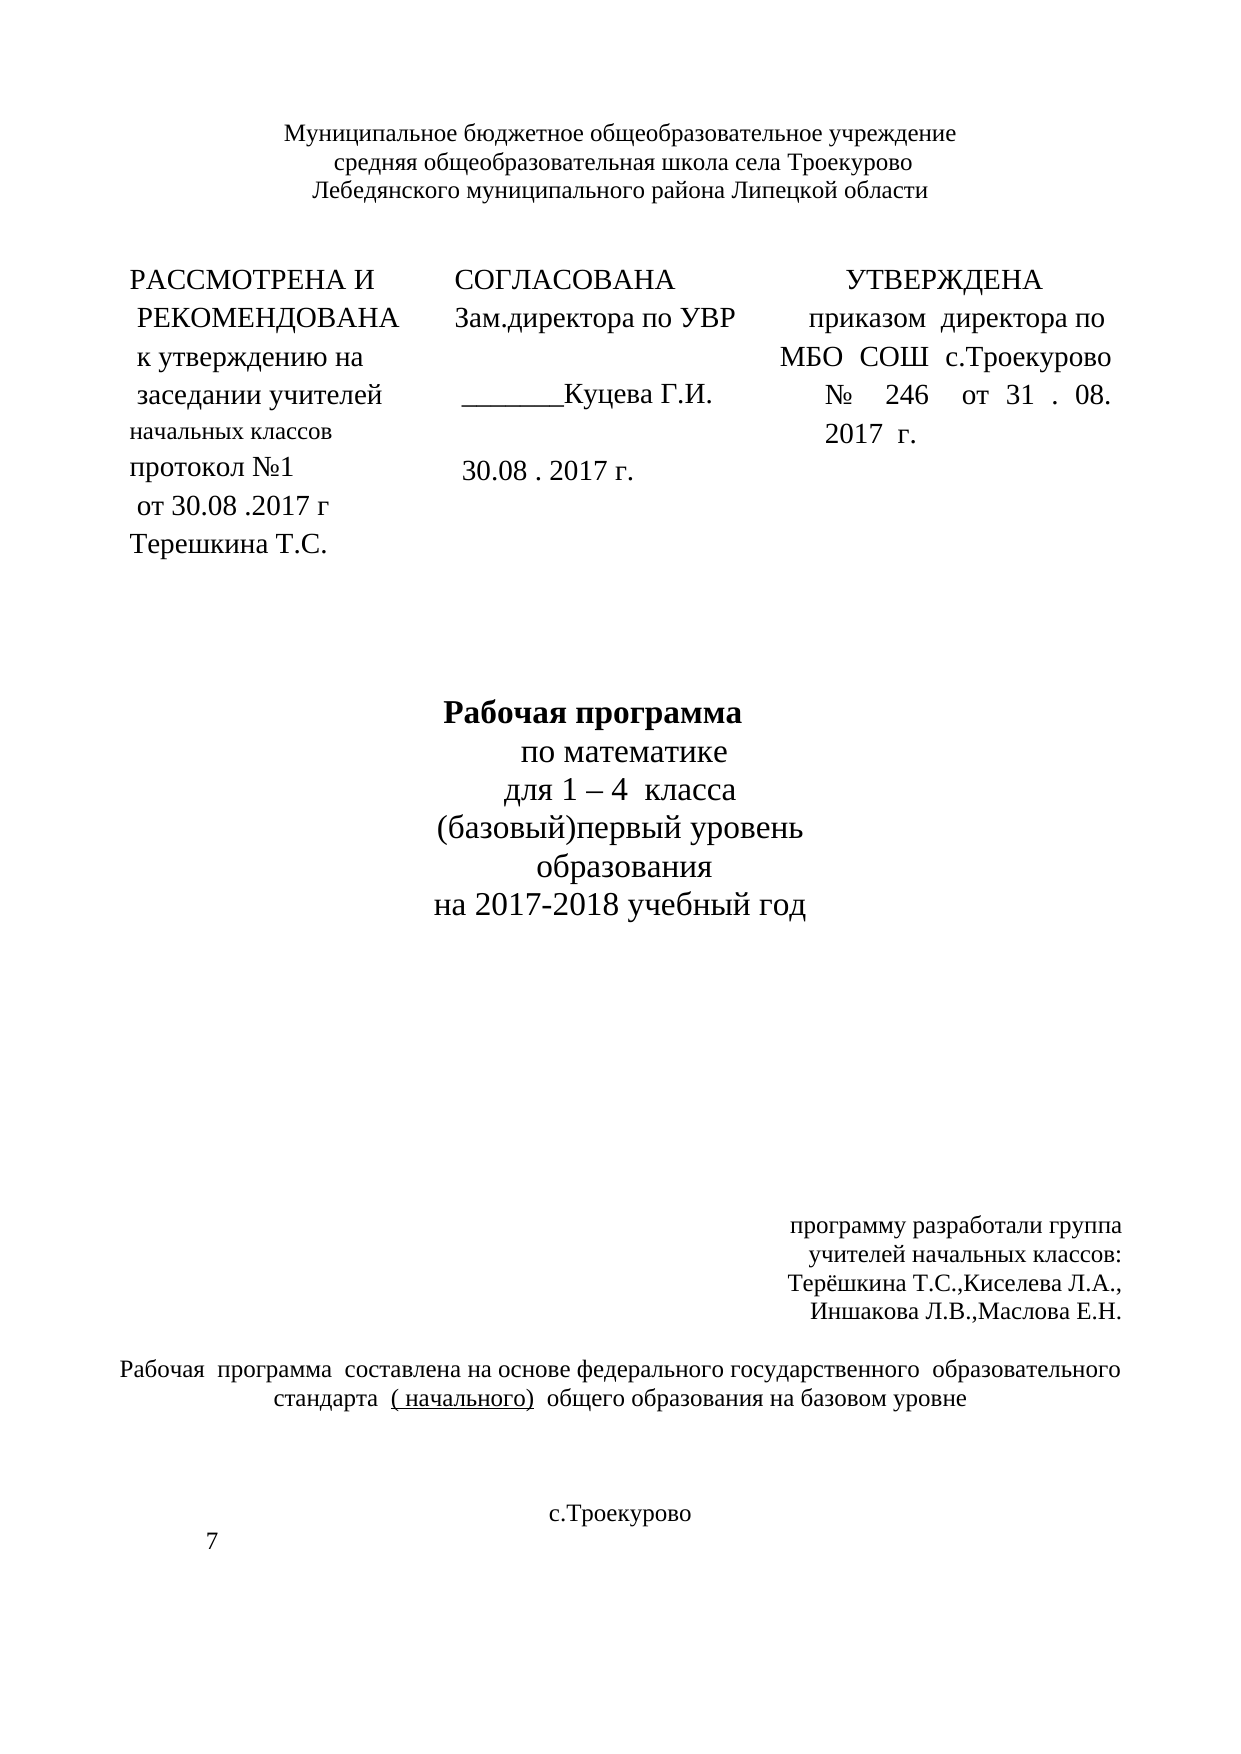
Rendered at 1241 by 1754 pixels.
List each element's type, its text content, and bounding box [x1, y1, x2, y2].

table_header УТВЕРЖДЕНА приказом директора по МБО СОШ с.Троекурово № 246 от 31 . 08. 2017 г. [768, 262, 1123, 602]
text Муниципальное бюджетное общеобразовательное учреждение [118, 118, 1122, 147]
text по математике [118, 731, 1122, 769]
table_header СОГЛАСОВАНА Зам.директора по УВР _______Куцева Г.И. 30.08 . 2017 г. [443, 262, 768, 602]
text для 1 – 4 класса [118, 769, 1122, 808]
text средняя общеобразовательная школа села Троекурово [118, 147, 1122, 176]
table_header РАССМОТРЕНА И РЕКОМЕНДОВАНА к утверждению на заседании учителей начальных классов протокол №1 от 30.08 .2017 г Терешкина Т.С. [118, 262, 443, 602]
text стандарта ( начального) общего образования на базовом уровне [118, 1383, 1122, 1411]
text Терёшкина Т.С.,Киселева Л.А., [118, 1268, 1122, 1296]
text Рабочая программа составлена на основе федерального государственного образовательного [118, 1354, 1122, 1383]
text с.Троекурово [118, 1498, 1122, 1526]
text образования [118, 846, 1122, 884]
text Иншакова Л.В.,Маслова Е.Н. [118, 1296, 1122, 1325]
text учителей начальных классов: [118, 1239, 1122, 1268]
text (базовый)первый уровень [118, 808, 1122, 846]
text Лебедянского муниципального района Липецкой области [118, 176, 1122, 204]
text на 2017-2018 учебный год [118, 884, 1122, 923]
text программу разработали группа [118, 1210, 1122, 1239]
list 7 [206, 1526, 1122, 1555]
text Рабочая программа [118, 693, 1122, 731]
